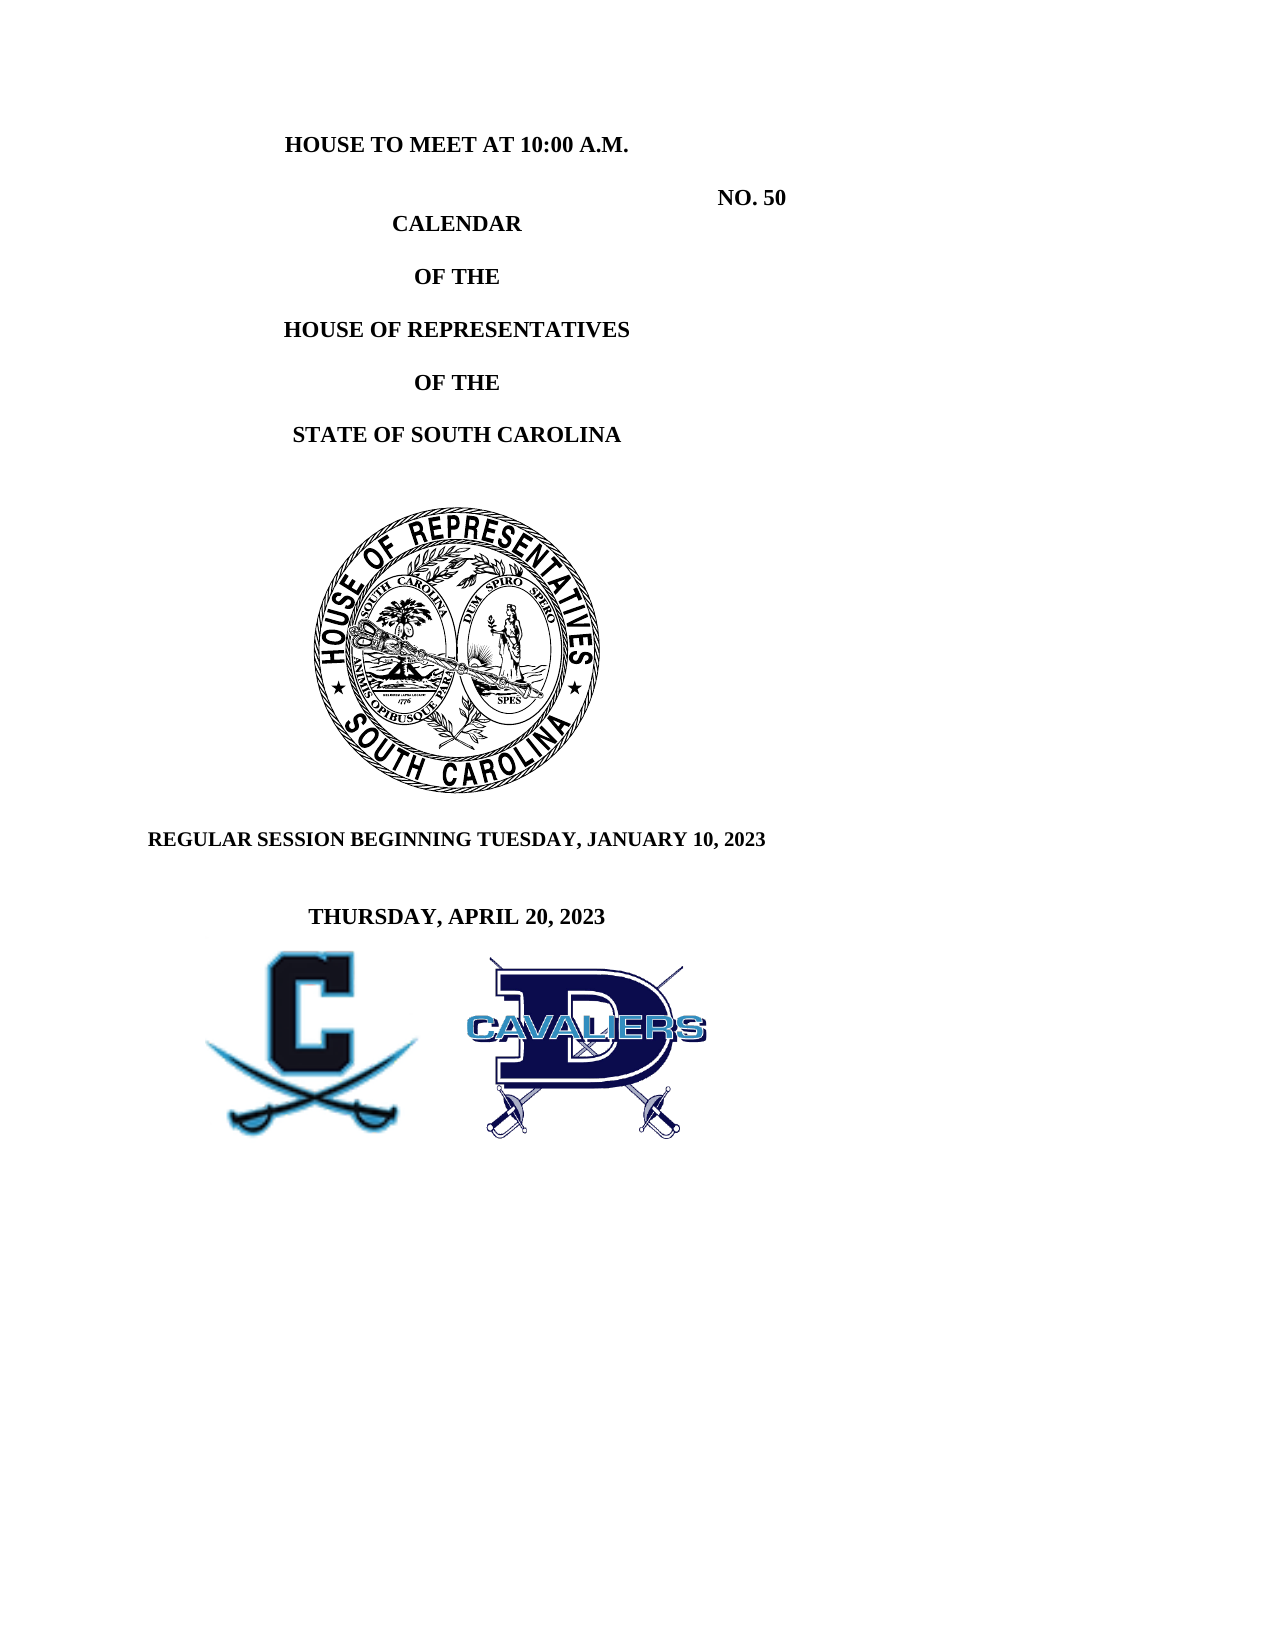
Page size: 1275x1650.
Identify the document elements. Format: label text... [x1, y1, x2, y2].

text OF THE [127, 263, 786, 289]
picture [466, 957, 707, 1139]
picture [205, 932, 426, 1164]
text HOUSE OF REPRESENTATIVES [127, 316, 786, 342]
subtitle OF THE [127, 368, 786, 395]
text NO. 50 [127, 184, 786, 210]
subtitle REGULAR SESSION BEGINNING TUESDAY, JANUARY 10, 2023 [127, 827, 786, 851]
text THURSDAY, APRIL 20, 2023 [127, 903, 786, 930]
text CALENDAR [127, 210, 786, 237]
text STATE OF SOUTH CAROLINA [127, 421, 786, 448]
subtitle HOUSE TO MEET AT 10:00 A.M. [127, 131, 786, 158]
